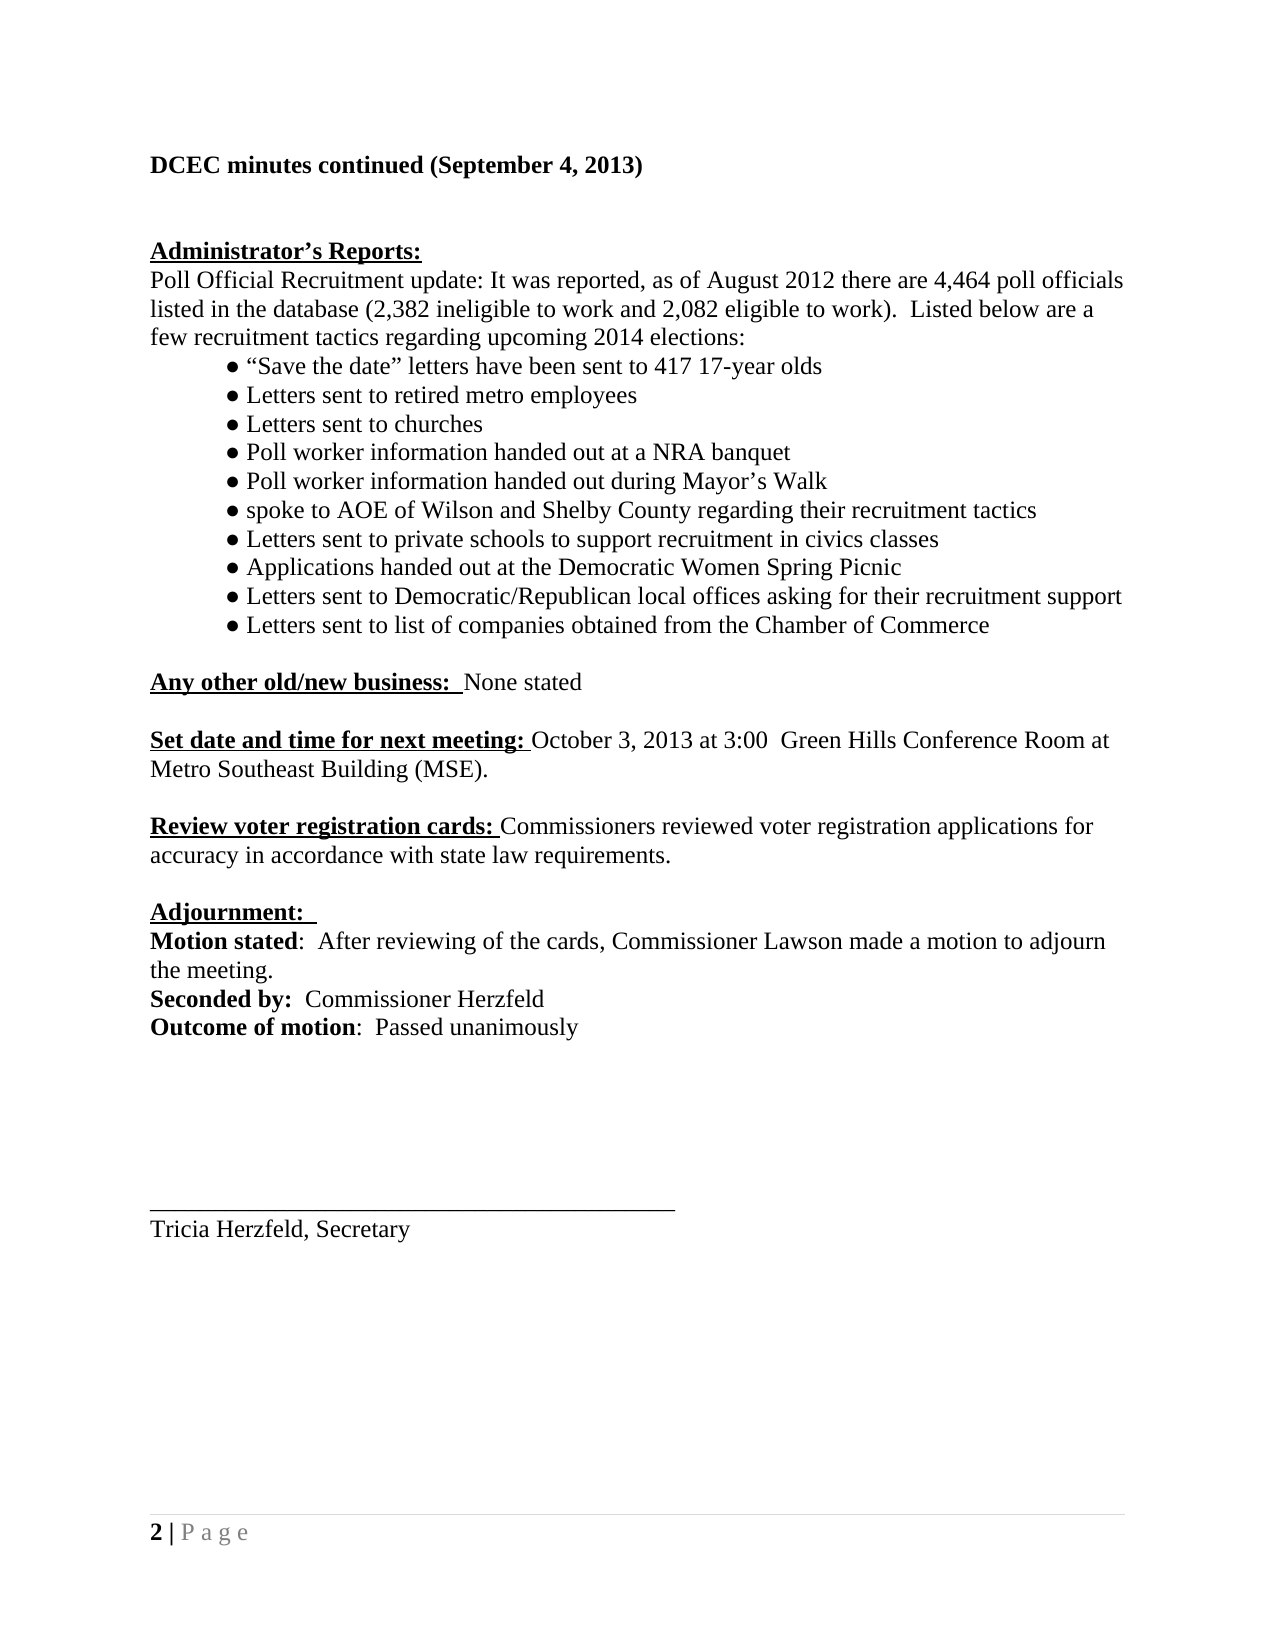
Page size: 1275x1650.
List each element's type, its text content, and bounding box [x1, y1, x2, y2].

text Motion stated: After reviewing of the cards, Commissioner Lawson made a motion to adjourn the meeting. [150, 926, 1125, 984]
text ● Applications handed out at the Democratic Women Spring Picnic [150, 552, 1125, 581]
text Tricia Herzfeld, Secretary [150, 1214, 1125, 1242]
text __________________________________________ [150, 1185, 1125, 1214]
text Adjournment: [150, 897, 1125, 926]
text ● Poll worker information handed out during Mayor’s Walk [150, 466, 1125, 495]
text ● Letters sent to churches [150, 409, 1125, 437]
text Seconded by: Commissioner Herzfeld [150, 984, 1125, 1012]
text Set date and time for next meeting: October 3, 2013 at 3:00 Green Hills Conference Room at Metro Southeast Building (MSE). [150, 725, 1125, 782]
text Review voter registration cards: Commissioners reviewed voter registration applications for accuracy in accordance with state law requirements. [150, 811, 1125, 869]
text ● Letters sent to private schools to support recruitment in civics classes [150, 524, 1125, 552]
text Poll Official Recruitment update: It was reported, as of August 2012 there are 4,464 poll officials listed in the database (2,382 ineligible to work and 2,082 eligible to work). Listed below are a few recruitment tactics regarding upcoming 2014 elections: [150, 265, 1125, 351]
text Administrator’s Reports: [150, 236, 1125, 265]
text ● Poll worker information handed out at a NRA banquet [150, 437, 1125, 466]
text Any other old/new business: None stated [150, 667, 1125, 696]
text ● Letters sent to Democratic/Republican local offices asking for their recruitment support [150, 581, 1125, 610]
text Outcome of motion: Passed unanimously [150, 1012, 1125, 1041]
text ● spoke to AOE of Wilson and Shelby County regarding their recruitment tactics [150, 495, 1125, 524]
text ● Letters sent to list of companies obtained from the Chamber of Commerce [150, 610, 1125, 639]
text ● Letters sent to retired metro employees [150, 380, 1125, 409]
text DCEC minutes continued (September 4, 2013) [150, 150, 1125, 179]
text ● “Save the date” letters have been sent to 417 17-year olds [150, 351, 1125, 380]
